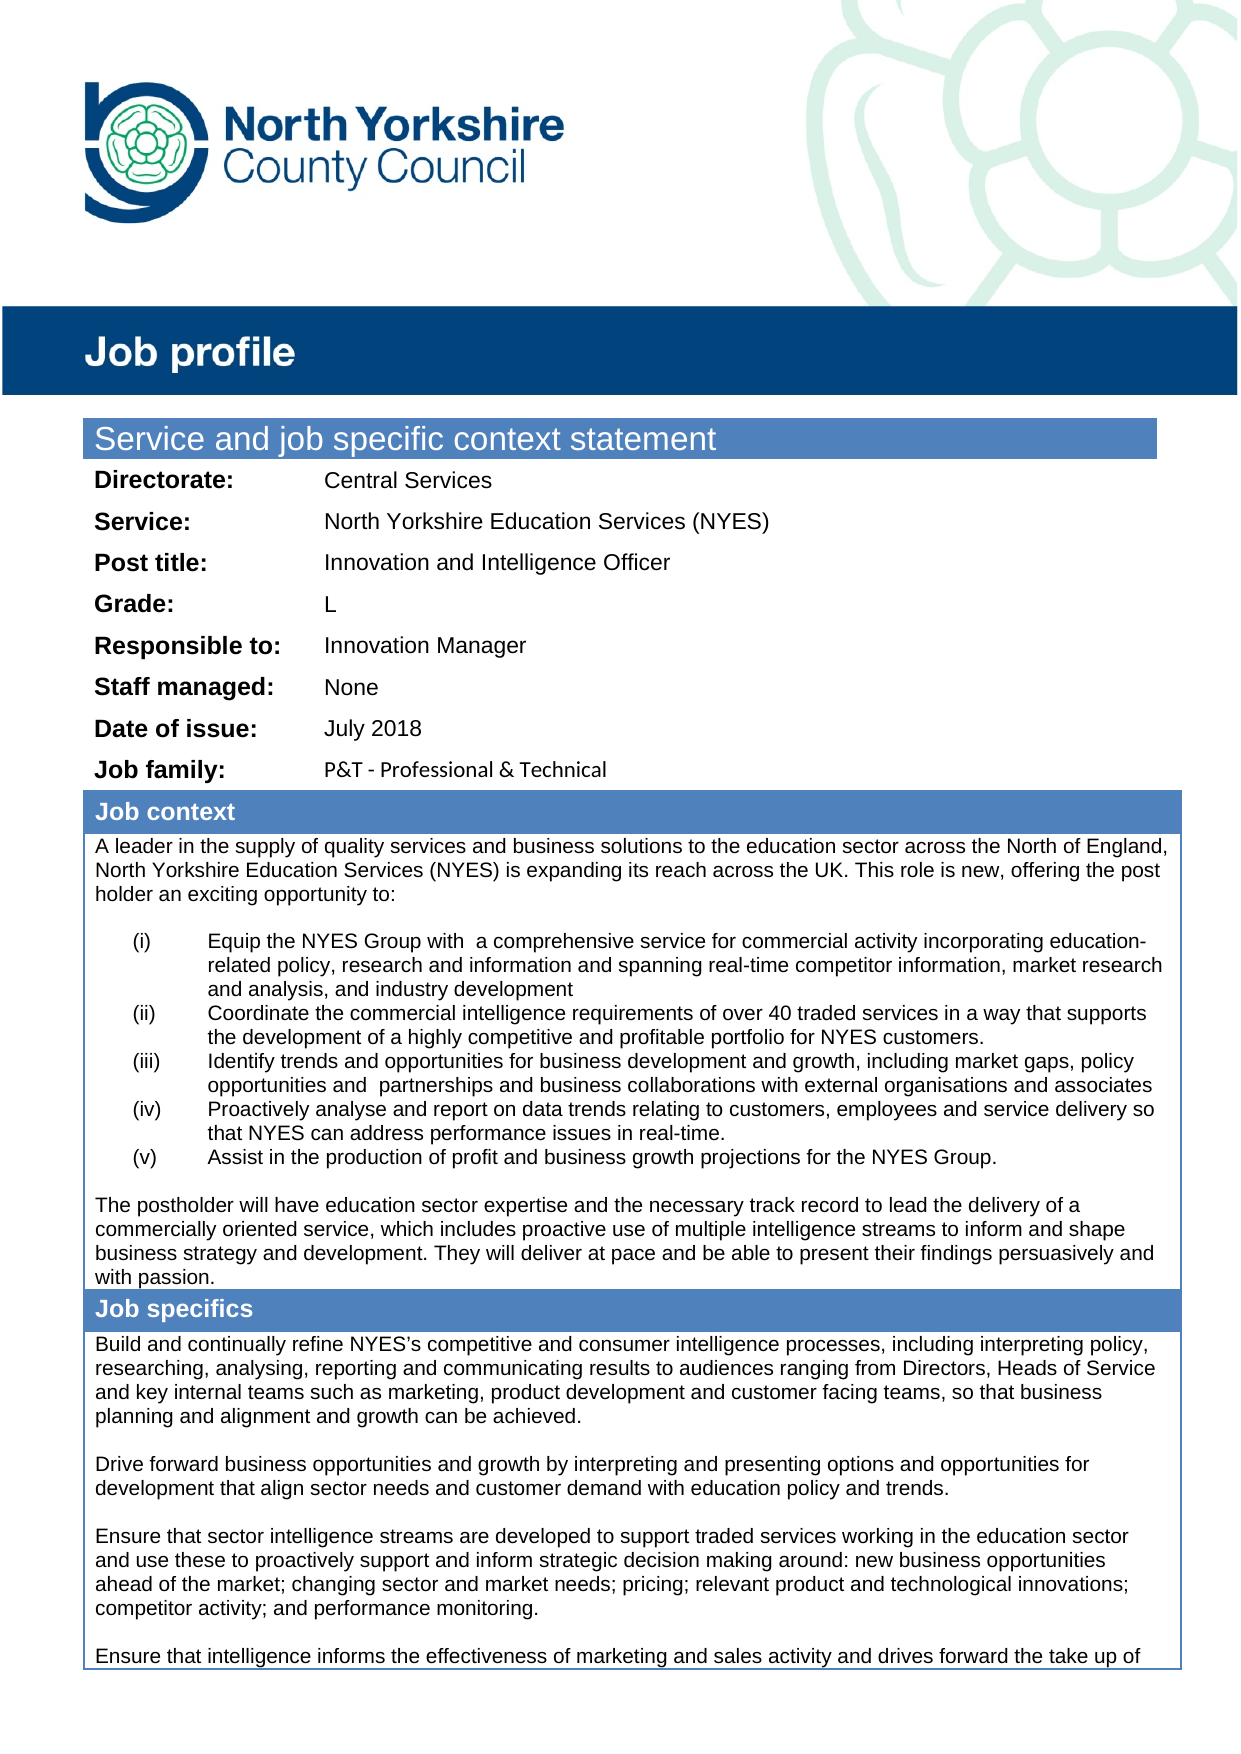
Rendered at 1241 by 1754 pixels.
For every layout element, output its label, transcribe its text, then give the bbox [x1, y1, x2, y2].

table_cell Service: [83, 501, 313, 542]
picture [2, 0, 1238, 395]
table_cell Directorate: [83, 459, 313, 501]
table_cell A leader in the supply of quality services and business solutions to the education sector across the North of England, North Yorkshire Education Services (NYES) is expanding its reach across the UK. This role is new, offering the post holder an exciting opportunity to: Equip the NYES Group with a comprehensive service for commercial activity incorporating education-related policy, research and information and spanning real-time competitor information, market research and analysis, and industry development Coordinate the commercial intelligence requirements of over 40 traded services in a way that supports the development of a highly competitive and profitable portfolio for NYES customers. Identify trends and opportunities for business development and growth, including market gaps, policy opportunities and partnerships and business collaborations with external organisations and associates Proactively analyse and report on data trends relating to customers, employees and service delivery so that NYES can address performance issues in real-time. Assist in the production of profit and business growth projections for the NYES Group. The postholder will have education sector expertise and the necessary track record to lead the delivery of a commercially oriented service, which includes proactive use of multiple intelligence streams to inform and shape business strategy and development. They will deliver at pace and be able to present their findings persuasively and with passion. [85, 834, 1180, 1289]
table_cell [313, 459, 1157, 501]
table_cell Staff managed: [83, 666, 313, 707]
table_header Job context [85, 792, 1180, 831]
table_cell Job specifics [85, 1291, 1180, 1330]
table_cell Date of issue: [83, 707, 313, 749]
table_cell Innovation and Intelligence Officer [313, 542, 1157, 583]
table_cell [313, 666, 1157, 707]
table_cell Innovation Manager [313, 625, 1157, 666]
table_cell L [313, 583, 1157, 624]
table_cell Post title: [83, 542, 313, 583]
table_cell North Yorkshire Education Services (NYES) [313, 501, 1157, 542]
table_cell July 2018 [313, 707, 1157, 749]
table_header Service and job specific context statement [83, 418, 1157, 459]
table_cell Job family: [83, 749, 313, 790]
table_cell Grade: [83, 583, 313, 624]
table_cell Responsible to: [83, 625, 313, 666]
